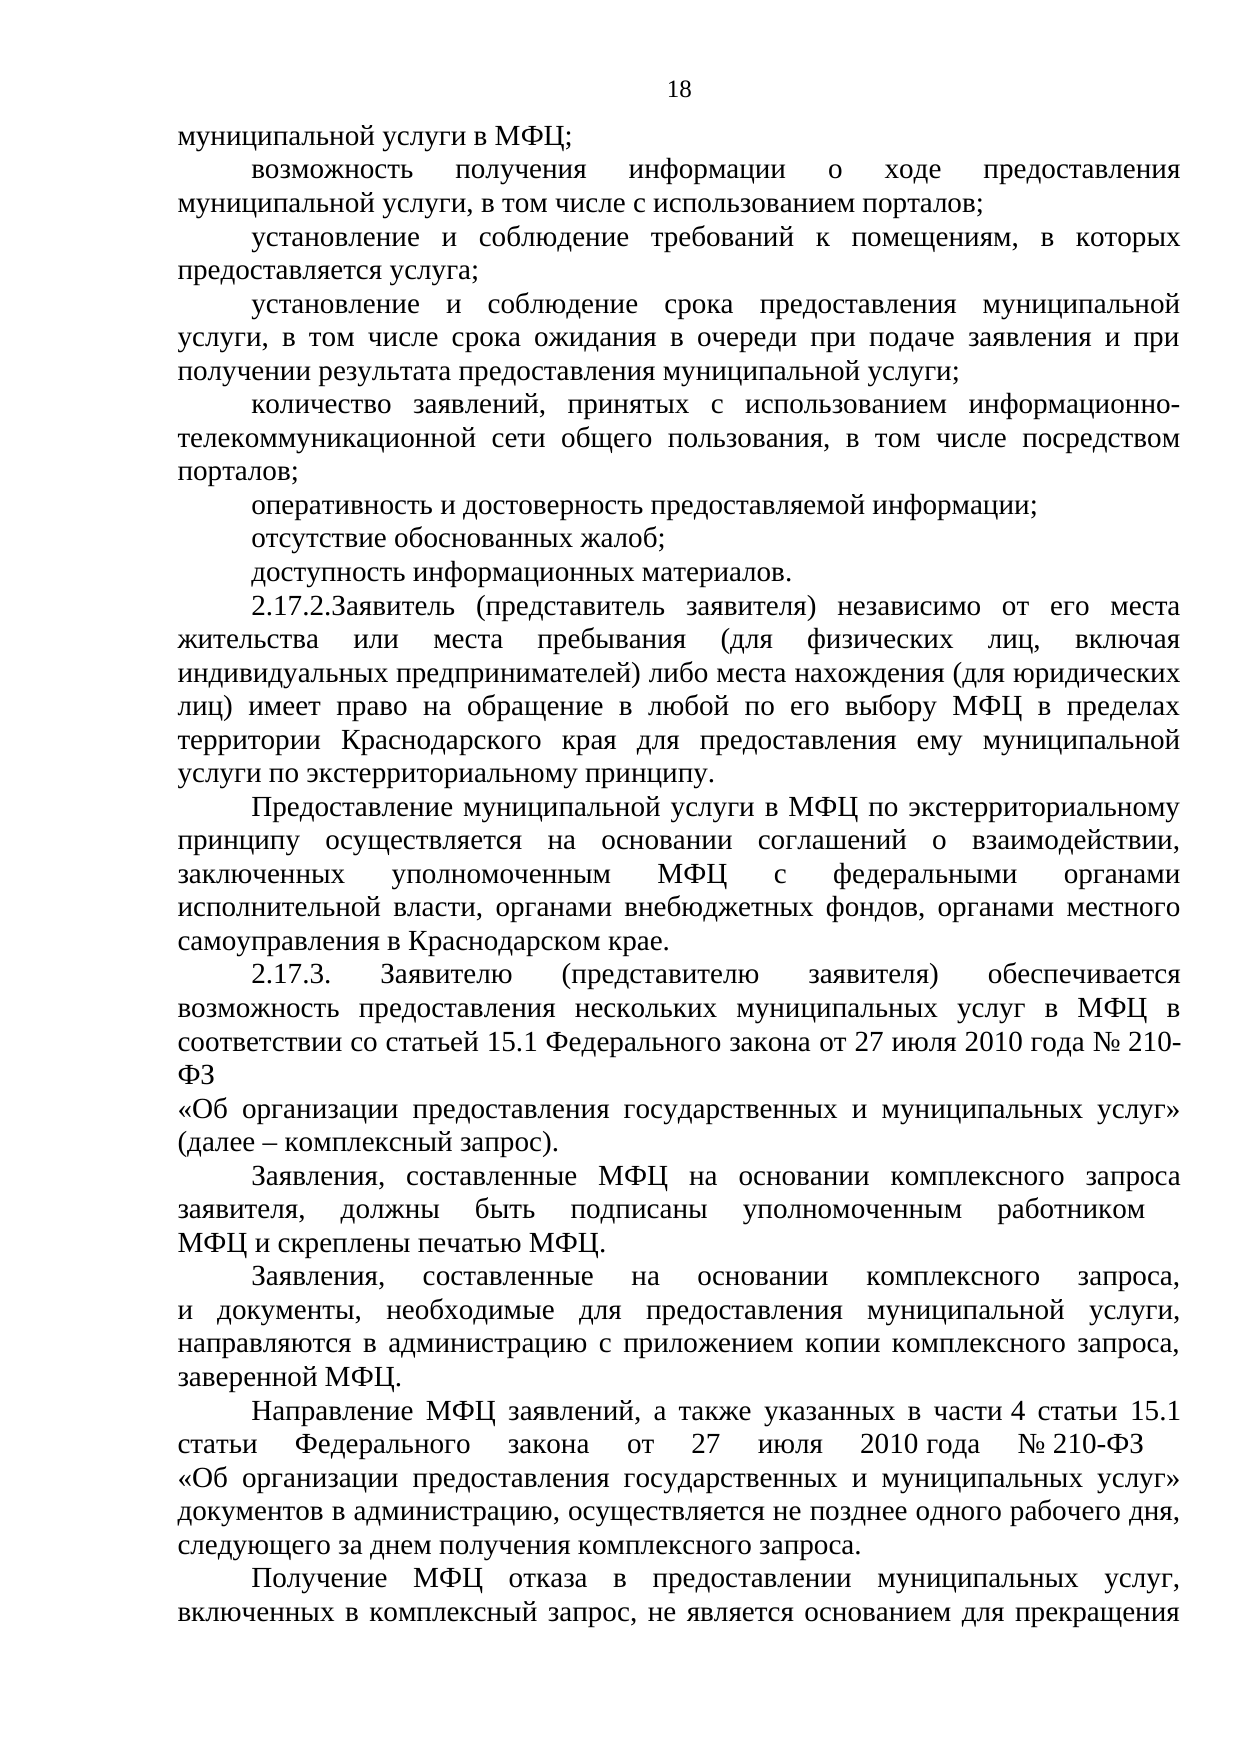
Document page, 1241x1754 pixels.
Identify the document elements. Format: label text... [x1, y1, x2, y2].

text 2.17.2.Заявитель (представитель заявителя) независимо от его места жительства или места пребывания (для физических лиц, включая индивидуальных предпринимателей) либо места нахождения (для юридических лиц) имеет право на обращение в любой по его выбору МФЦ в пределах территории Краснодарского края для предоставления ему муниципальной услуги по экстерриториальному принципу. [177, 588, 1181, 789]
text установление и соблюдение срока предоставления муниципальной услуги, в том числе срока ожидания в очереди при подаче заявления и при получении результата предоставления муниципальной услуги; [177, 286, 1181, 386]
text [177, 1560, 1181, 1627]
text доступность информационных материалов. [177, 554, 1181, 588]
text Предоставление муниципальной услуги в МФЦ по экстерриториальному принципу осуществляется на основании соглашений о взаимодействии, заключенных уполномоченным МФЦ с федеральными органами исполнительной власти, органами внебюджетных фондов, органами местного самоуправления в Краснодарском крае. [177, 789, 1181, 957]
text оперативность и достоверность предоставляемой информации; [177, 487, 1181, 521]
text Заявления, составленные на основании комплексного запроса, и документы, необходимые для предоставления муниципальной услуги, направляются в администрацию с приложением копии комплексного запроса, заверенной МФЦ. [177, 1258, 1181, 1393]
text 2.17.3. Заявителю (представителю заявителя) обеспечивается возможность предоставления нескольких муниципальных услуг в МФЦ в соответствии со статьей 15.1 Федерального закона от 27 июля 2010 года № 210-ФЗ «Об организации предоставления государственных и муниципальных услуг» (далее – комплексный запрос). [177, 957, 1181, 1158]
text установление и соблюдение требований к помещениям, в которых предоставляется услуга; [177, 219, 1181, 286]
text Направление МФЦ заявлений, а также указанных в части 4 статьи 15.1 статьи Федерального закона от 27 июля 2010 года № 210-ФЗ «Об организации предоставления государственных и муниципальных услуг» документов в администрацию, осуществляется не позднее одного рабочего дня, следующего за днем получения комплексного запроса. [177, 1393, 1181, 1560]
text возможность получения информации о ходе предоставления муниципальной услуги, в том числе с использованием порталов; [177, 152, 1181, 219]
text количество заявлений, принятых с использованием информационно-телекоммуникационной сети общего пользования, в том числе посредством порталов; [177, 386, 1181, 487]
text отсутствие обоснованных жалоб; [177, 521, 1181, 554]
text Заявления, составленные МФЦ на основании комплексного запроса заявителя, должны быть подписаны уполномоченным работником МФЦ и скреплены печатью МФЦ. [177, 1158, 1181, 1258]
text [177, 118, 1181, 152]
